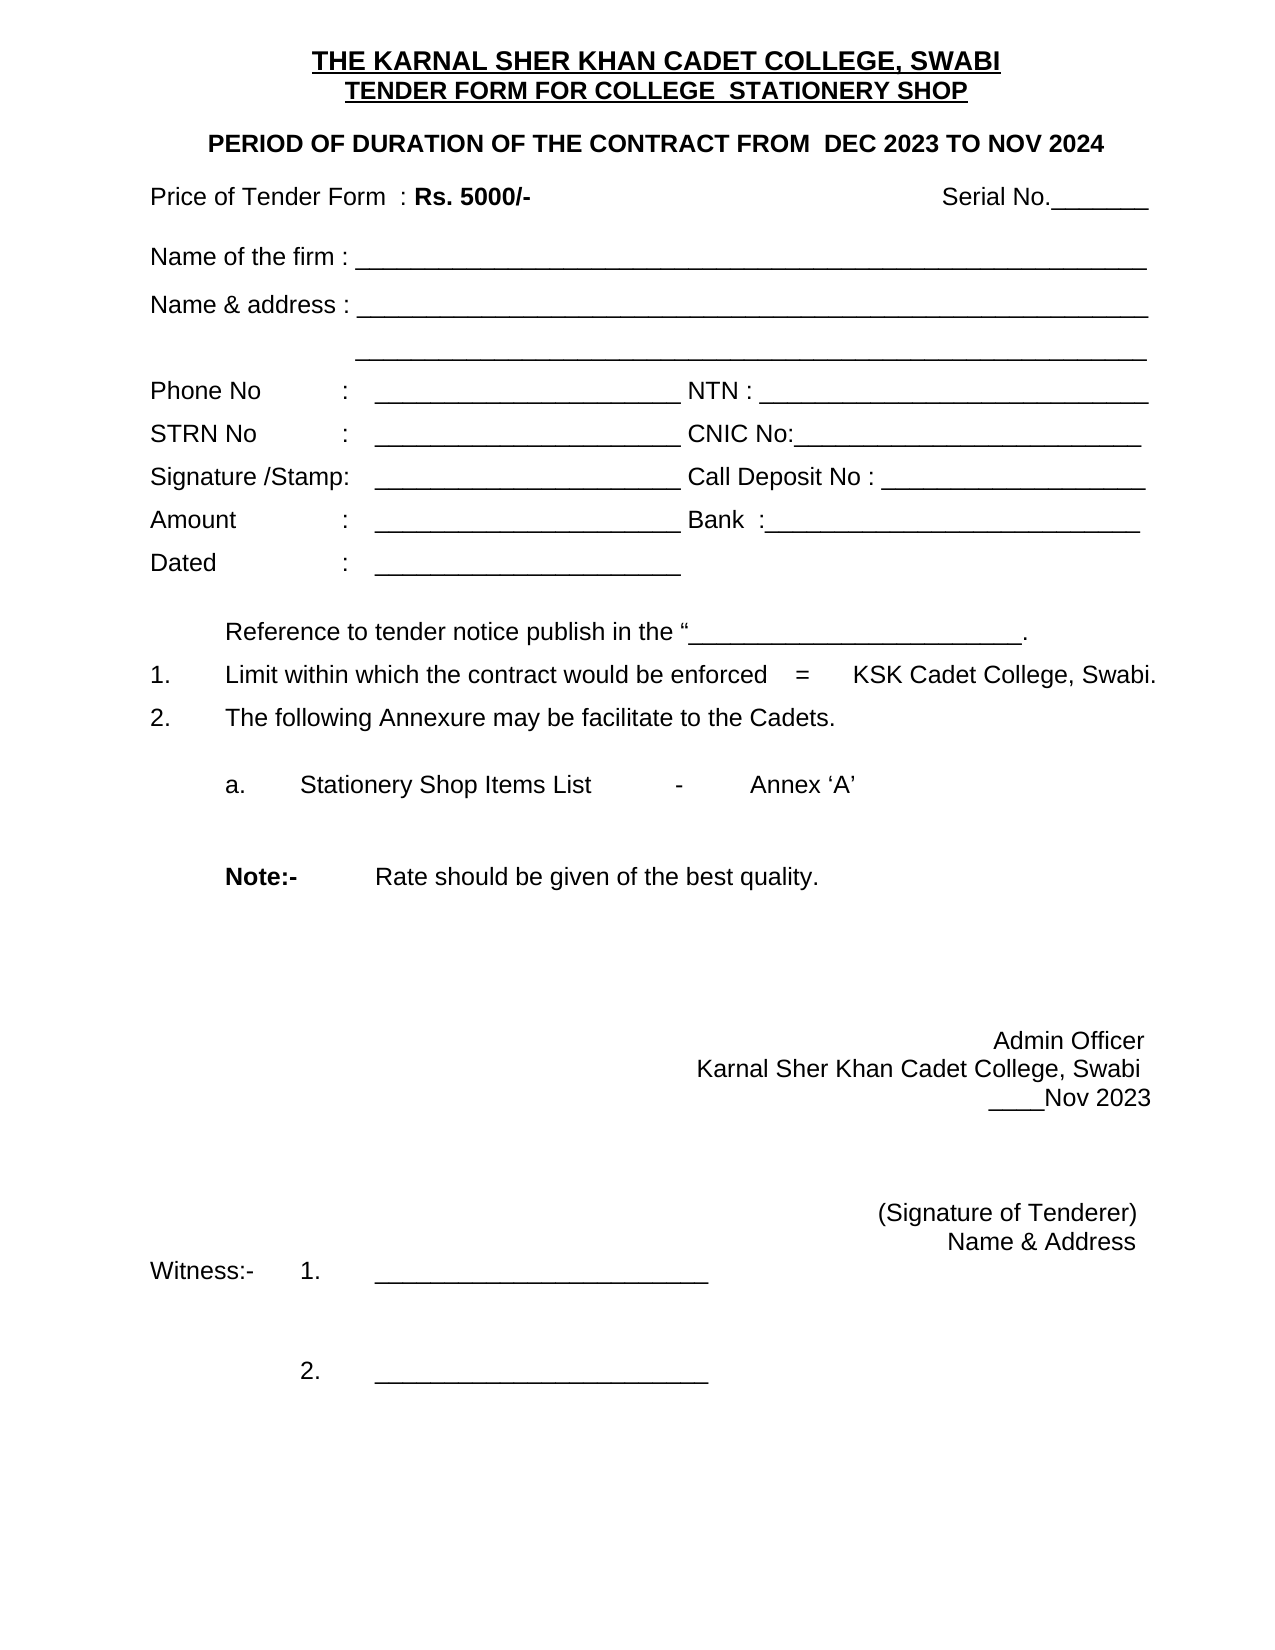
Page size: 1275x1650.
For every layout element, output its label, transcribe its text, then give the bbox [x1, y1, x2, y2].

subtitle Amount : ______________________ Bank :___________________________ [150, 505, 1162, 534]
subtitle TENDER FORM FOR COLLEGE STATIONERY SHOP [150, 76, 1162, 105]
subtitle 1. Limit within which the contract would be enforced = KSK Cadet College, Swabi. [150, 660, 1162, 688]
subtitle a. Stationery Shop Items List - Annex ‘A’ [150, 770, 1162, 799]
subtitle _________________________________________________________ [300, 333, 1162, 362]
subtitle Price of Tender Form : Rs. 5000/- Serial No._______ [150, 182, 1162, 211]
text Name & Address [825, 1227, 1162, 1256]
subtitle Dated : ______________________ [150, 548, 1162, 577]
text (Signature of Tenderer) [825, 1198, 1162, 1227]
subtitle Signature /Stamp: ______________________ Call Deposit No : ___________________ [150, 462, 1162, 491]
subtitle Name of the firm : _________________________________________________________ [150, 242, 1162, 271]
subtitle Note:- Rate should be given of the best quality. [150, 862, 1162, 891]
subtitle Phone No : ______________________ NTN : ____________________________ [150, 376, 1162, 405]
subtitle STRN No : ______________________ CNIC No:_________________________ [150, 419, 1162, 448]
subtitle Admin Officer [900, 1026, 1162, 1054]
subtitle Name & address : _________________________________________________________ [150, 290, 1162, 318]
subtitle 2. The following Annexure may be facilitate to the Cadets. [150, 703, 1162, 732]
subtitle 2. ________________________ [225, 1356, 1162, 1385]
subtitle THE KARNAL SHER KHAN CADET COLLEGE, SWABI [150, 45, 1162, 76]
subtitle Reference to tender notice publish in the “________________________. [150, 617, 1162, 645]
subtitle PERIOD OF DURATION OF THE CONTRACT FROM DEC 2023 TO NOV 2024 [150, 129, 1162, 158]
text Karnal Sher Khan Cadet College, Swabi [600, 1054, 1162, 1083]
text ____Nov 2023 [900, 1083, 1162, 1112]
text Witness:- 1. ________________________ [150, 1256, 1162, 1284]
